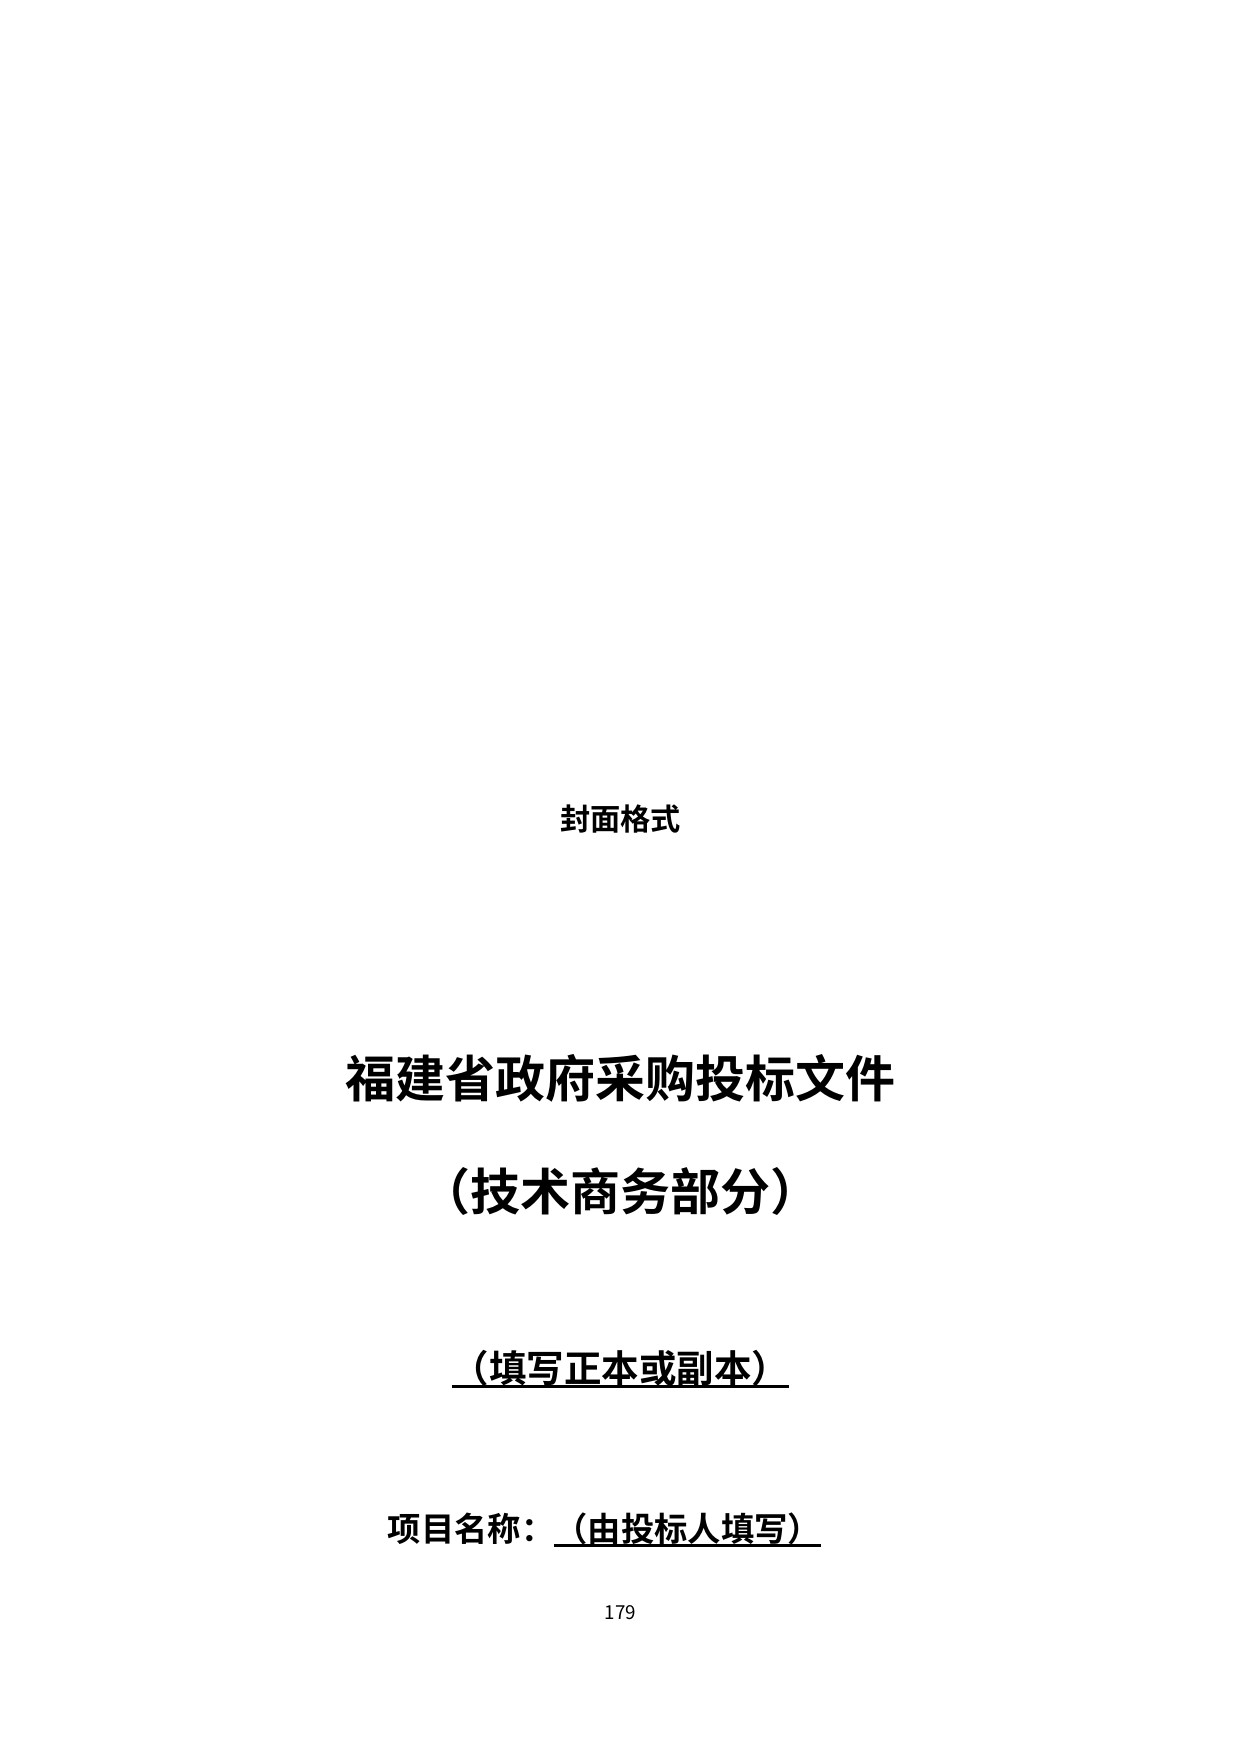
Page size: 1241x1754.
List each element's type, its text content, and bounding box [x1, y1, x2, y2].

text （填写正本或副本） [187, 1333, 1053, 1398]
text 福建省政府采购投标文件 [187, 1026, 1053, 1124]
text （技术商务部分） [187, 1139, 1053, 1237]
text 项目名称：（由投标人填写） [187, 1494, 1053, 1559]
text 封面格式 [187, 784, 1053, 849]
